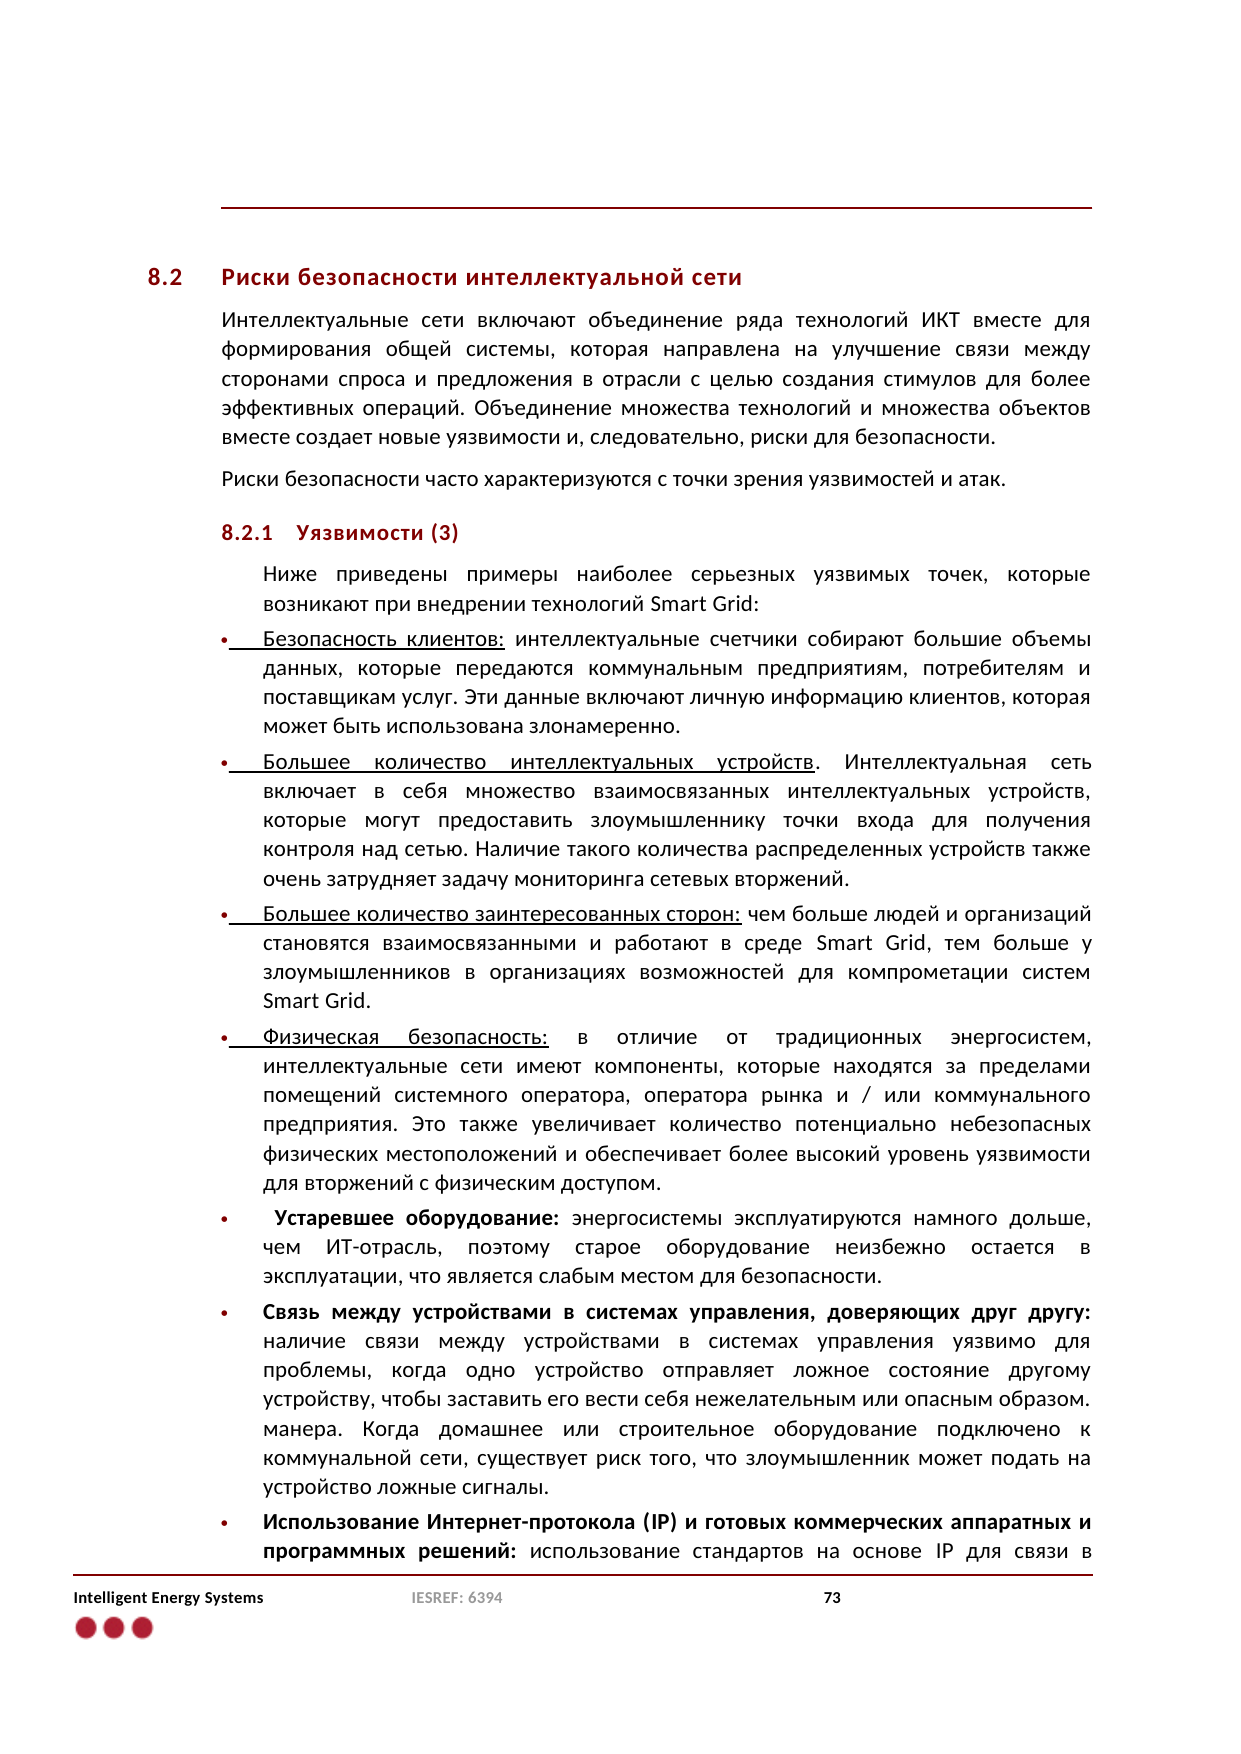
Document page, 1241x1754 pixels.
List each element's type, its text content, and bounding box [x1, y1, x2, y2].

list Устаревшее оборудование: энергосистемы эксплуатируются намного дольше, чем ИТ-отрасль, поэтому старое оборудование неизбежно остается в эксплуатации, что является слабым местом для безопасности. [221, 1202, 1092, 1290]
subtitle 8.2 Риски безопасности интеллектуальной сети [148, 261, 1092, 292]
list Связь между устройствами в системах управления, доверяющих друг другу: наличие связи между устройствами в системах управления уязвимо для проблемы, когда одно устройство отправляет ложное состояние другому устройству, чтобы заставить его вести себя нежелательным или опасным образом. манера. Когда домашнее или строительное оборудование подключено к коммунальной сети, существует риск того, что злоумышленник может подать на устройство ложные сигналы. [221, 1296, 1092, 1500]
list Ниже приведены примеры наиболее серьезных уязвимых точек, которые возникают при внедрении технологий Smart Grid: [263, 558, 1092, 617]
text Риски безопасности часто характеризуются с точки зрения уязвимостей и атак. [221, 463, 1092, 492]
list Большее количество заинтересованных сторон: чем больше людей и организаций становятся взаимосвязанными и работают в среде Smart Grid, тем больше у злоумышленников в организациях возможностей для компрометации систем Smart Grid. [221, 898, 1092, 1015]
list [221, 1506, 1092, 1565]
list Большее количество интеллектуальных устройств. Интеллектуальная сеть включает в себя множество взаимосвязанных интеллектуальных устройств, которые могут предоставить злоумышленнику точки входа для получения контроля над сетью. Наличие такого количества распределенных устройств также очень затрудняет задачу мониторинга сетевых вторжений. [221, 746, 1092, 892]
picture [73, 1614, 157, 1643]
list Физическая безопасность: в отличие от традиционных энергосистем, интеллектуальные сети имеют компоненты, которые находятся за пределами помещений системного оператора, оператора рынка и / или коммунального предприятия. Это также увеличивает количество потенциально небезопасных физических местоположений и обеспечивает более высокий уровень уязвимости для вторжений с физическим доступом. [221, 1021, 1092, 1196]
list Безопасность клиентов: интеллектуальные счетчики собирают большие объемы данных, которые передаются коммунальным предприятиям, потребителям и поставщикам услуг. Эти данные включают личную информацию клиентов, которая может быть использована злонамеренно. [221, 623, 1092, 740]
subtitle 8.2.1 Уязвимости (3) [221, 517, 1092, 546]
text Интеллектуальные сети включают объединение ряда технологий ИКТ вместе для формирования общей системы, которая направлена на улучшение связи между сторонами спроса и предложения в отрасли с целью создания стимулов для более эффективных операций. Объединение множества технологий и множества объектов вместе создает новые уязвимости и, следовательно, риски для безопасности. [221, 304, 1092, 450]
